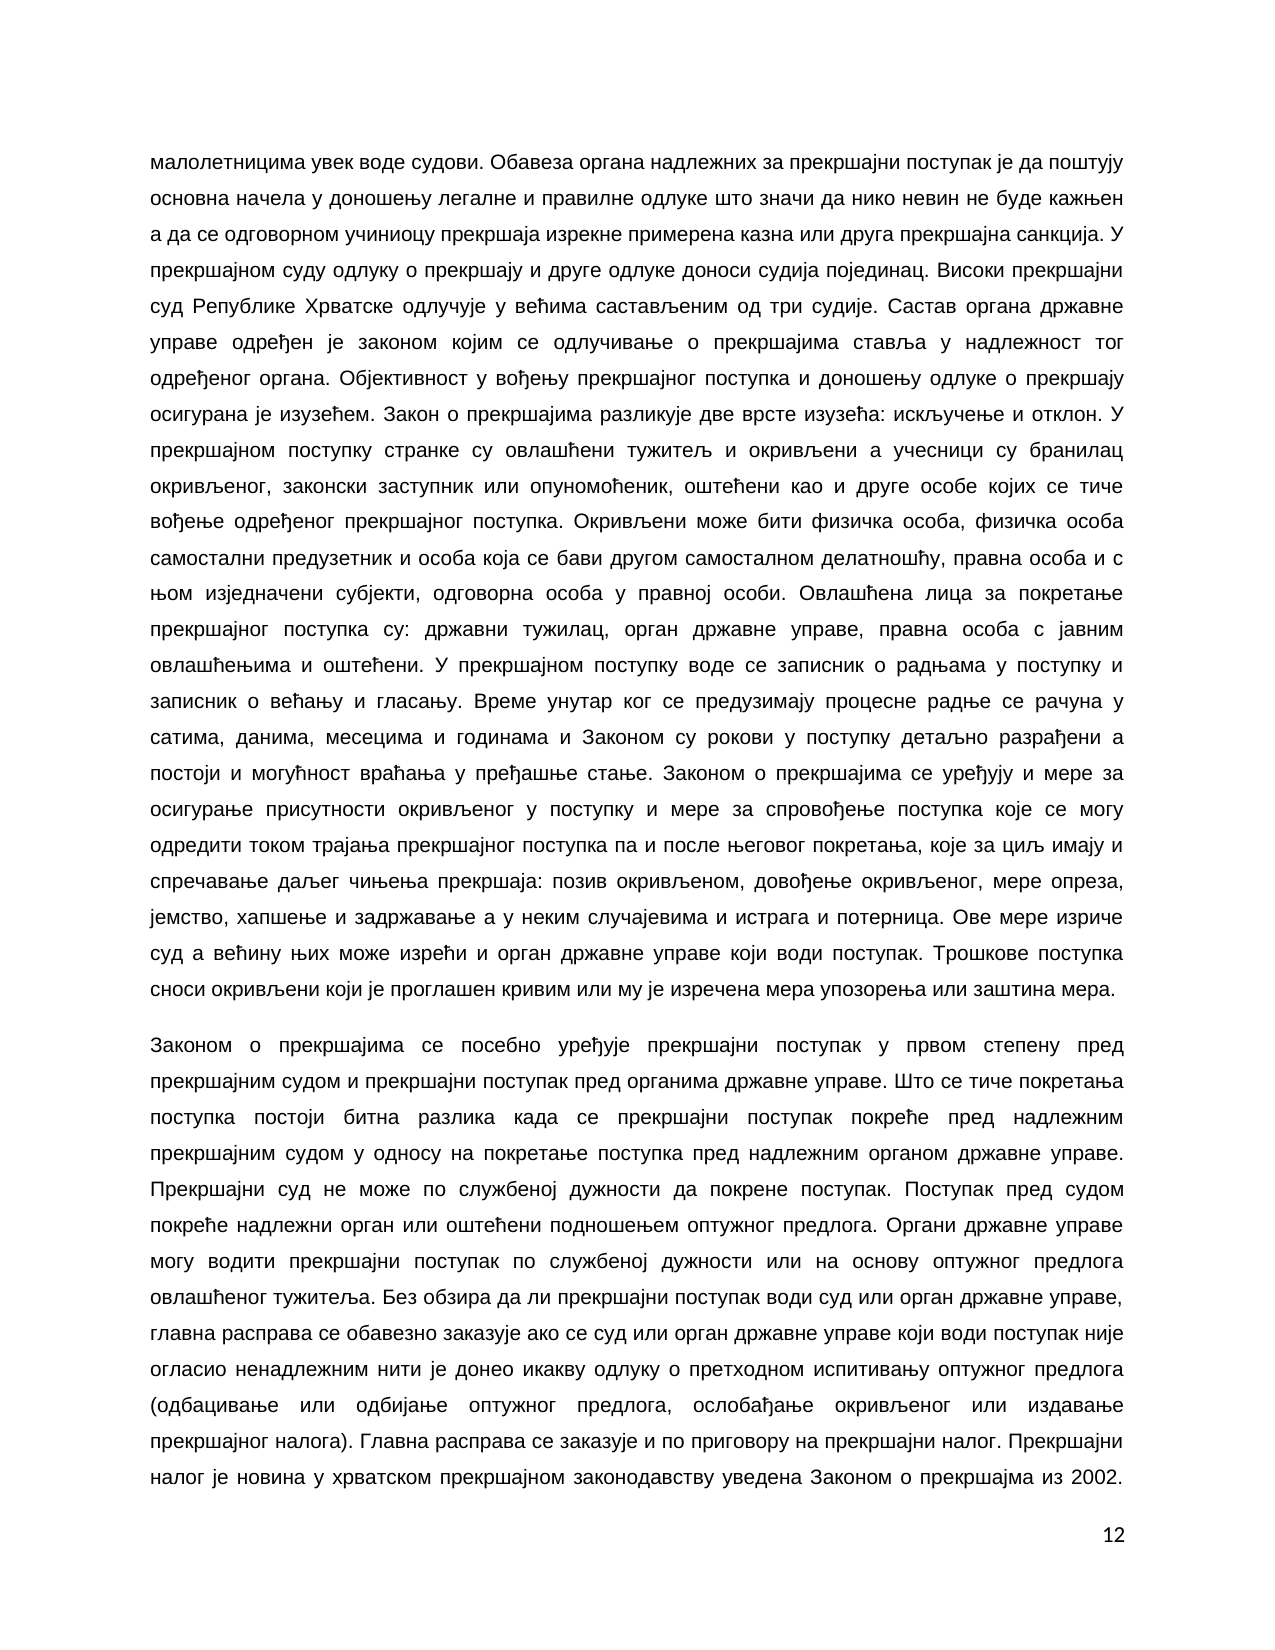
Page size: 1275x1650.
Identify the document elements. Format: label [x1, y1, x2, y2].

text [150, 1033, 1125, 1488]
text [150, 150, 1125, 1001]
